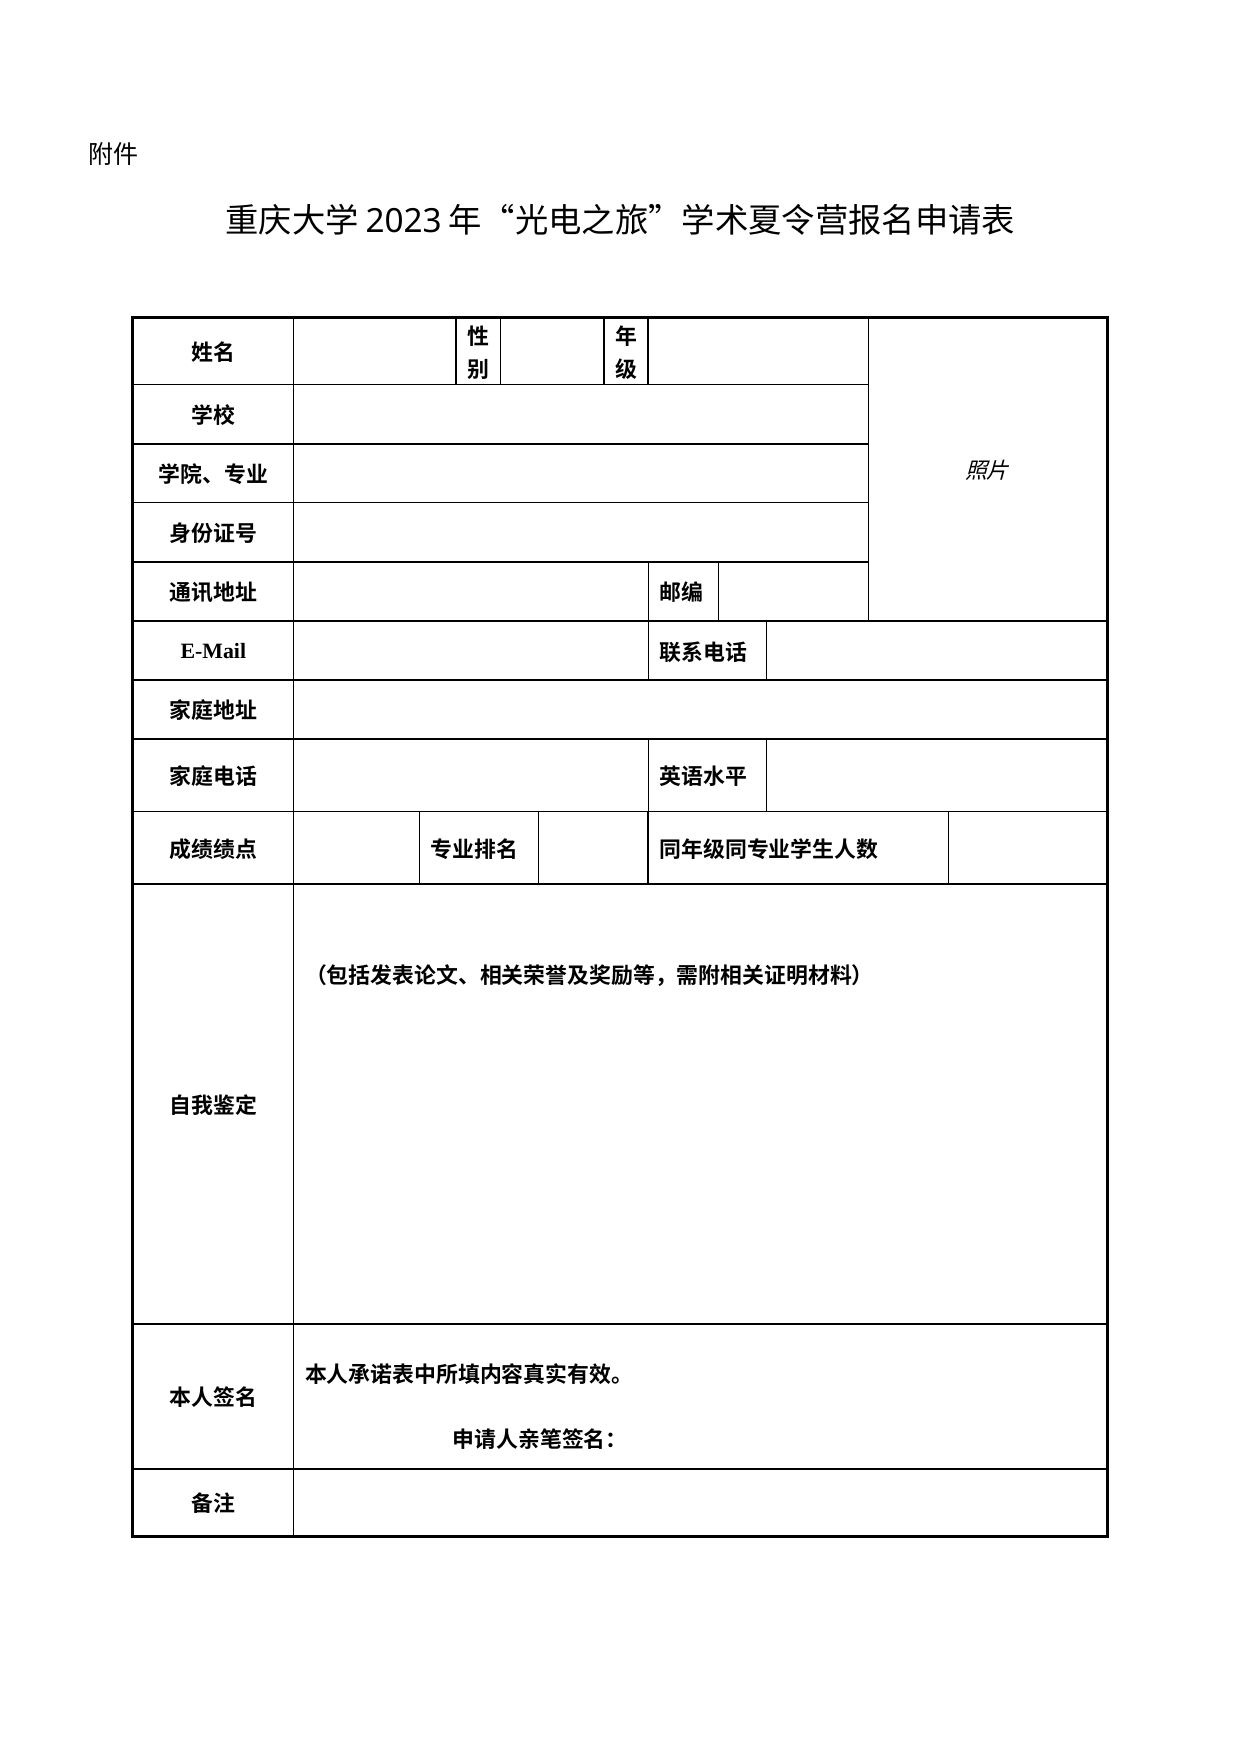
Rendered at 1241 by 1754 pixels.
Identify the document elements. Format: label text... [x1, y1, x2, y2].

table_cell [294, 503, 868, 561]
table_cell [949, 812, 1106, 883]
table_cell [294, 740, 648, 811]
table_cell 专业排名 [420, 812, 538, 883]
table_cell [294, 1470, 1106, 1535]
table_cell [294, 681, 1106, 738]
table_cell 成绩绩点 [134, 812, 293, 883]
table_cell （包括发表论文、相关荣誉及奖励等，需附相关证明材料） [294, 885, 1106, 1323]
table_header [649, 319, 868, 384]
table_cell 自我鉴定 [134, 885, 293, 1323]
table_header 姓名 [134, 319, 293, 384]
table_cell 学校 [134, 385, 293, 443]
table_cell [719, 563, 868, 620]
table_cell [294, 445, 868, 502]
table_cell 本人签名 [134, 1325, 293, 1468]
text 附件 [89, 121, 1152, 186]
table_cell [294, 385, 868, 443]
table_cell [294, 622, 648, 679]
table_cell [767, 740, 1106, 811]
table_cell 备注 [134, 1470, 293, 1535]
table_header 年级 [605, 319, 647, 384]
table_cell 英语水平 [649, 740, 766, 811]
table_cell 本人承诺表中所填内容真实有效。 申请人亲笔签名： [294, 1325, 1106, 1468]
table_cell 家庭地址 [134, 681, 293, 738]
table_cell 同年级同专业学生人数 [649, 812, 948, 883]
table_cell [294, 812, 419, 883]
table_cell [294, 563, 648, 620]
text 重庆大学2023年“光电之旅”学术夏令营报名申请表 [89, 186, 1152, 251]
table_cell 身份证号 [134, 503, 293, 561]
table_header 性别 [457, 319, 500, 384]
table_cell 学院、专业 [134, 445, 293, 502]
table_header [501, 319, 603, 384]
table_cell 邮编 [649, 563, 718, 620]
table_cell E-Mail [134, 622, 293, 679]
table_header 照片 [869, 319, 1106, 620]
table_cell 通讯地址 [134, 563, 293, 620]
table_cell [539, 812, 647, 883]
table_cell [767, 622, 1106, 679]
table_cell 家庭电话 [134, 740, 293, 811]
table_header [294, 319, 455, 384]
table_cell 联系电话 [649, 622, 766, 679]
